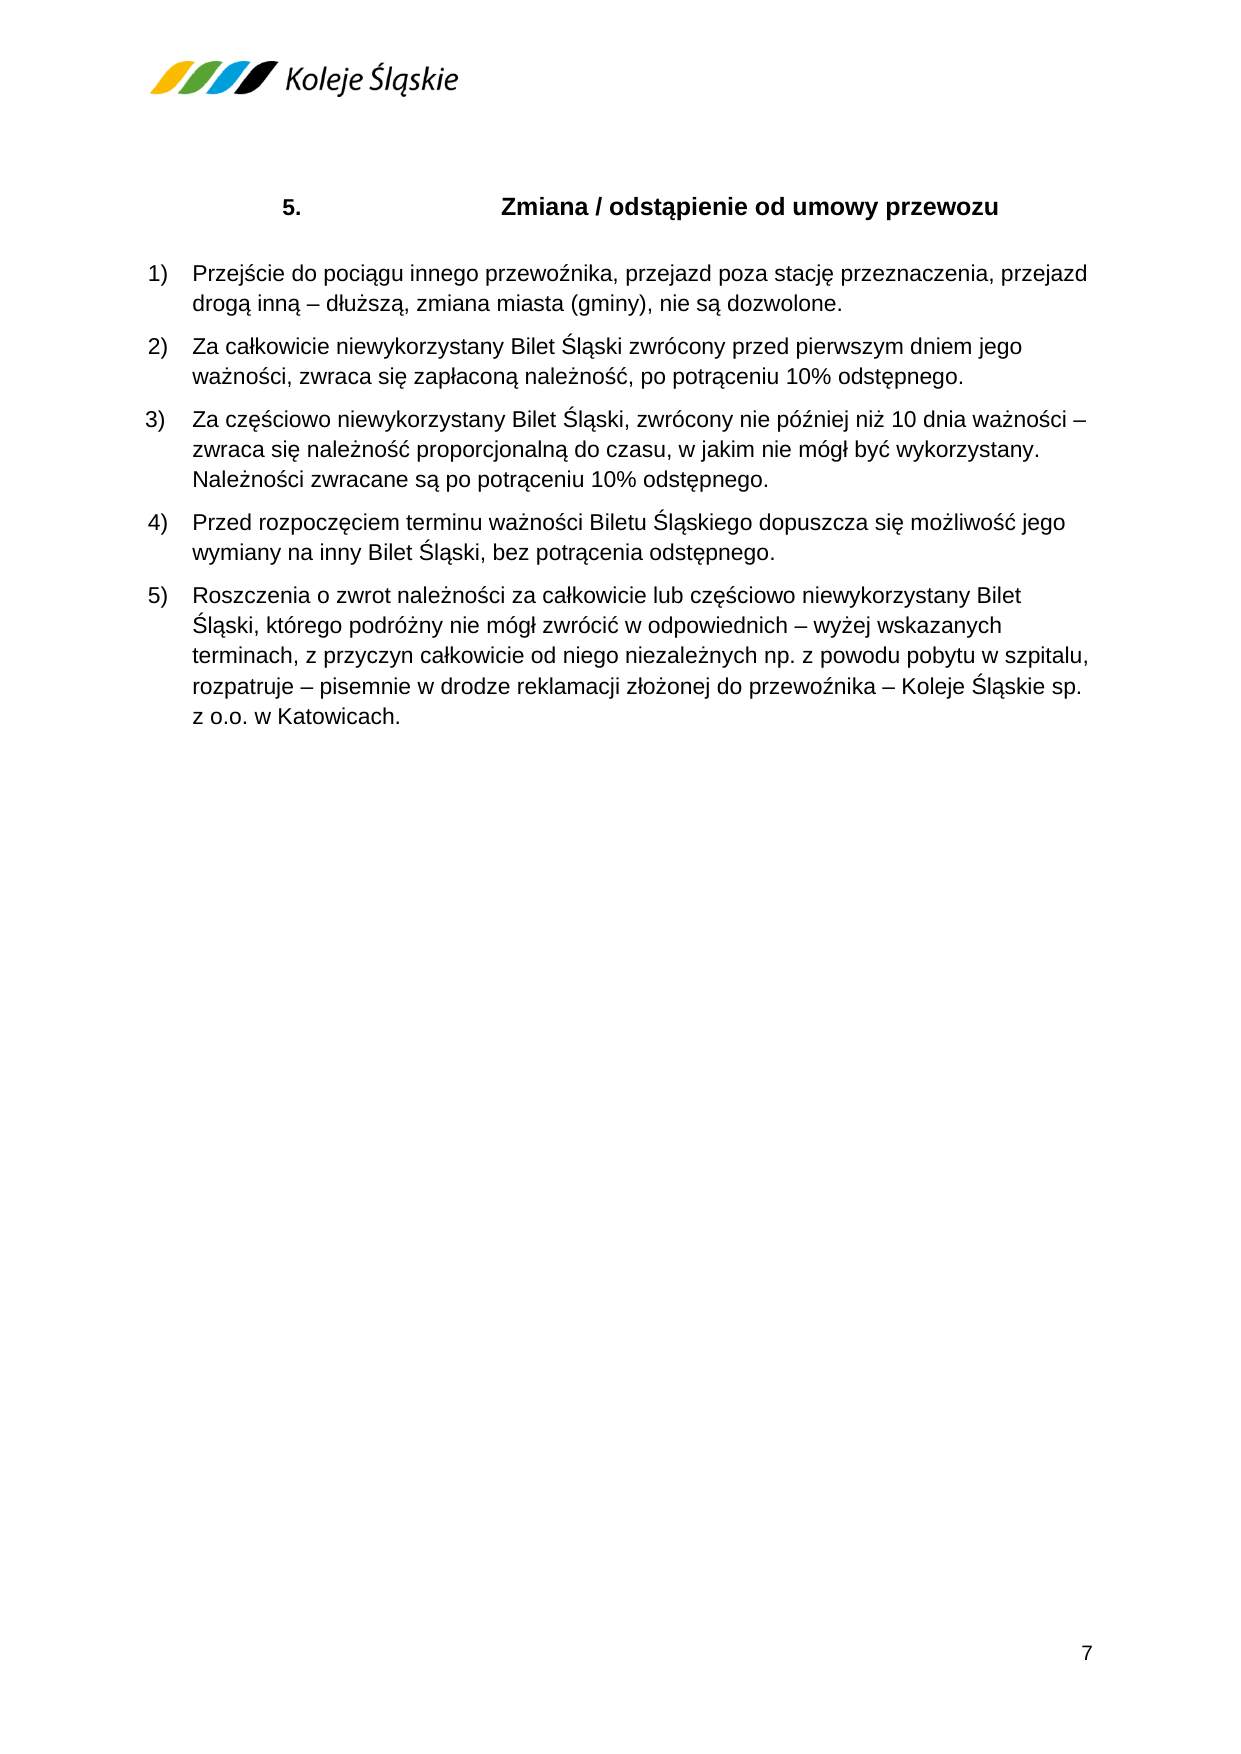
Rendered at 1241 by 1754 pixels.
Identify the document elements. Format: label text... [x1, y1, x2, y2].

list Zmiana / odstąpienie od umowy przewozu [148, 185, 1104, 223]
list Przejście do pociągu innego przewoźnika, przejazd poza stację przeznaczenia, przejazd drogą inną – dłuższą, zmiana miasta (gminy), nie są dozwolone. [148, 260, 1092, 317]
picture [114, 25, 493, 132]
text 2) Za całkowicie niewykorzystany Bilet Śląski zwrócony przed pierwszym dniem jego ważności, zwraca się zapłaconą należność, po potrąceniu 10% odstępnego. [148, 333, 1092, 390]
list Roszczenia o zwrot należności za całkowicie lub częściowo niewykorzystany Bilet Śląski, którego podróżny nie mógł zwrócić w odpowiednich – wyżej wskazanych terminach, z przyczyn całkowicie od niego niezależnych np. z powodu pobytu w szpitalu, rozpatruje – pisemnie w drodze reklamacji złożonej do przewoźnika – Koleje Śląskie sp. z o.o. w Katowicach. [148, 582, 1092, 729]
list Za częściowo niewykorzystany Bilet Śląski, zwrócony nie później niż 10 dnia ważności – zwraca się należność proporcjonalną do czasu, w jakim nie mógł być wykorzystany. Należności zwracane są po potrąceniu 10% odstępnego. [145, 406, 1092, 493]
list Przed rozpoczęciem terminu ważności Biletu Śląskiego dopuszcza się możliwość jego wymiany na inny Bilet Śląski, bez potrącenia odstępnego. [148, 509, 1092, 566]
